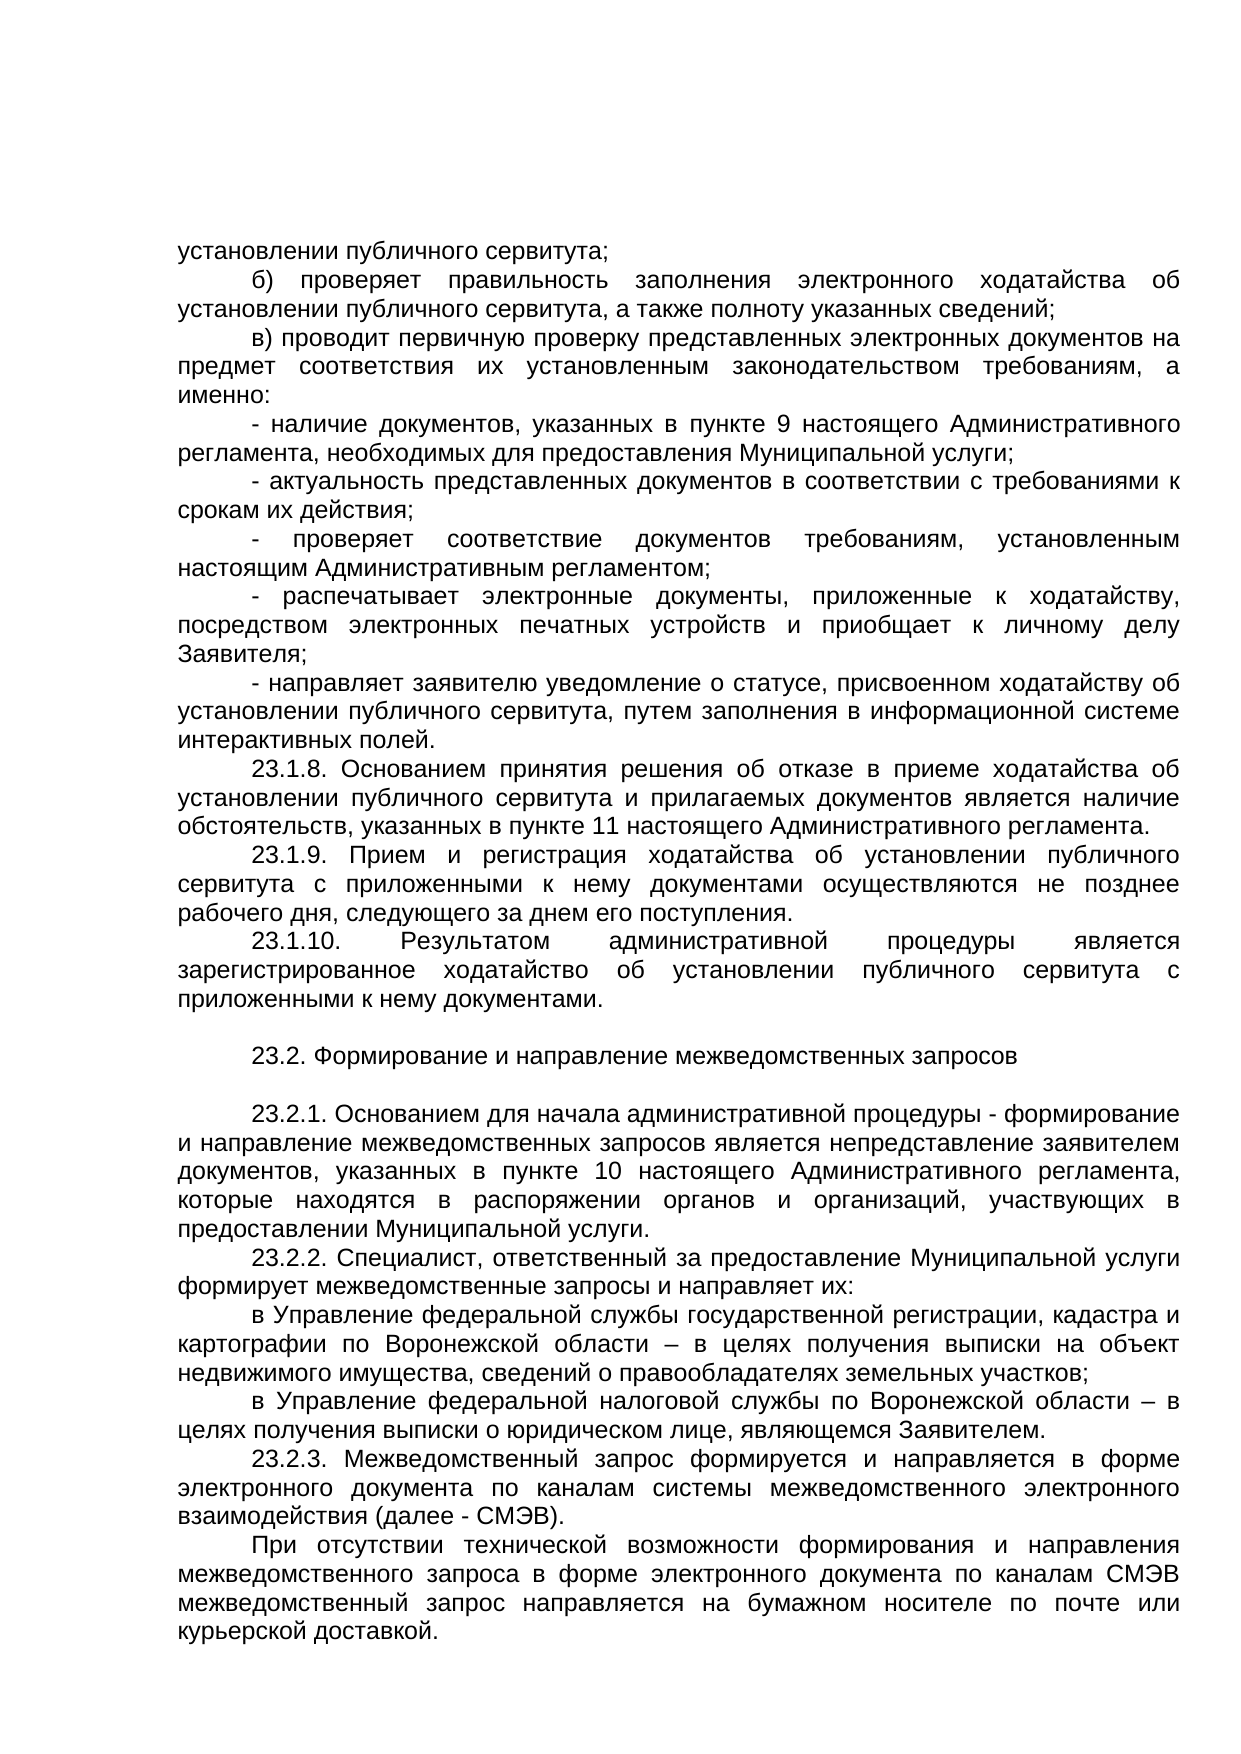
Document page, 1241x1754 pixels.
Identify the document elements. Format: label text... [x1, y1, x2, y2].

text 23.2.3. Межведомственный запрос формируется и направляется в форме электронного документа по каналам системы межведомственного электронного взаимодействия (далее - СМЭВ). [177, 1444, 1181, 1530]
text - актуальность представленных документов в соответствии с требованиями к срокам их действия; [177, 466, 1181, 524]
text - проверяет соответствие документов требованиям, установленным настоящим Административным регламентом; [177, 524, 1181, 581]
text 23.2.2. Специалист, ответственный за предоставление Муниципальной услуги формирует межведомственные запросы и направляет их: [177, 1242, 1181, 1300]
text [177, 236, 1181, 265]
text в) проводит первичную проверку представленных электронных документов на предмет соответствия их установленным законодательством требованиям, а именно: [177, 322, 1181, 409]
text - направляет заявителю уведомление о статусе, присвоенном ходатайству об установлении публичного сервитута, путем заполнения в информационной системе интерактивных полей. [177, 667, 1181, 754]
text При отсутствии технической возможности формирования и направления межведомственного запроса в форме электронного документа по каналам СМЭВ межведомственный запрос направляется на бумажном носителе по почте или курьерской доставкой. [177, 1530, 1181, 1645]
text б) проверяет правильность заполнения электронного ходатайства об установлении публичного сервитута, а также полноту указанных сведений; [177, 265, 1181, 322]
text - распечатывает электронные документы, приложенные к ходатайству, посредством электронных печатных устройств и приобщает к личному делу Заявителя; [177, 581, 1181, 667]
text 23.2.1. Основанием для начала административной процедуры - формирование и направление межведомственных запросов является непредставление заявителем документов, указанных в пункте 10 настоящего Административного регламента, которые находятся в распоряжении органов и организаций, участвующих в предоставлении Муниципальной услуги. [177, 1099, 1181, 1242]
text 23.1.8. Основанием принятия решения об отказе в приеме ходатайства об установлении публичного сервитута и прилагаемых документов является наличие обстоятельств, указанных в пункте 11 настоящего Административного регламента. [177, 754, 1181, 840]
title 23.2. Формирование и направление межведомственных запросов [177, 1041, 1181, 1070]
text - наличие документов, указанных в пункте 9 настоящего Административного регламента, необходимых для предоставления Муниципальной услуги; [177, 409, 1181, 466]
text 23.1.9. Прием и регистрация ходатайства об установлении публичного сервитута с приложенными к нему документами осуществляются не позднее рабочего дня, следующего за днем его поступления. [177, 840, 1181, 926]
text в Управление федеральной службы государственной регистрации, кадастра и картографии по Воронежской области – в целях получения выписки на объект недвижимого имущества, сведений о правообладателях земельных участков; [177, 1300, 1181, 1386]
text в Управление федеральной налоговой службы по Воронежской области – в целях получения выписки о юридическом лице, являющемся Заявителем. [177, 1386, 1181, 1444]
text 23.1.10. Результатом административной процедуры является зарегистрированное ходатайство об установлении публичного сервитута с приложенными к нему документами. [177, 926, 1181, 1012]
